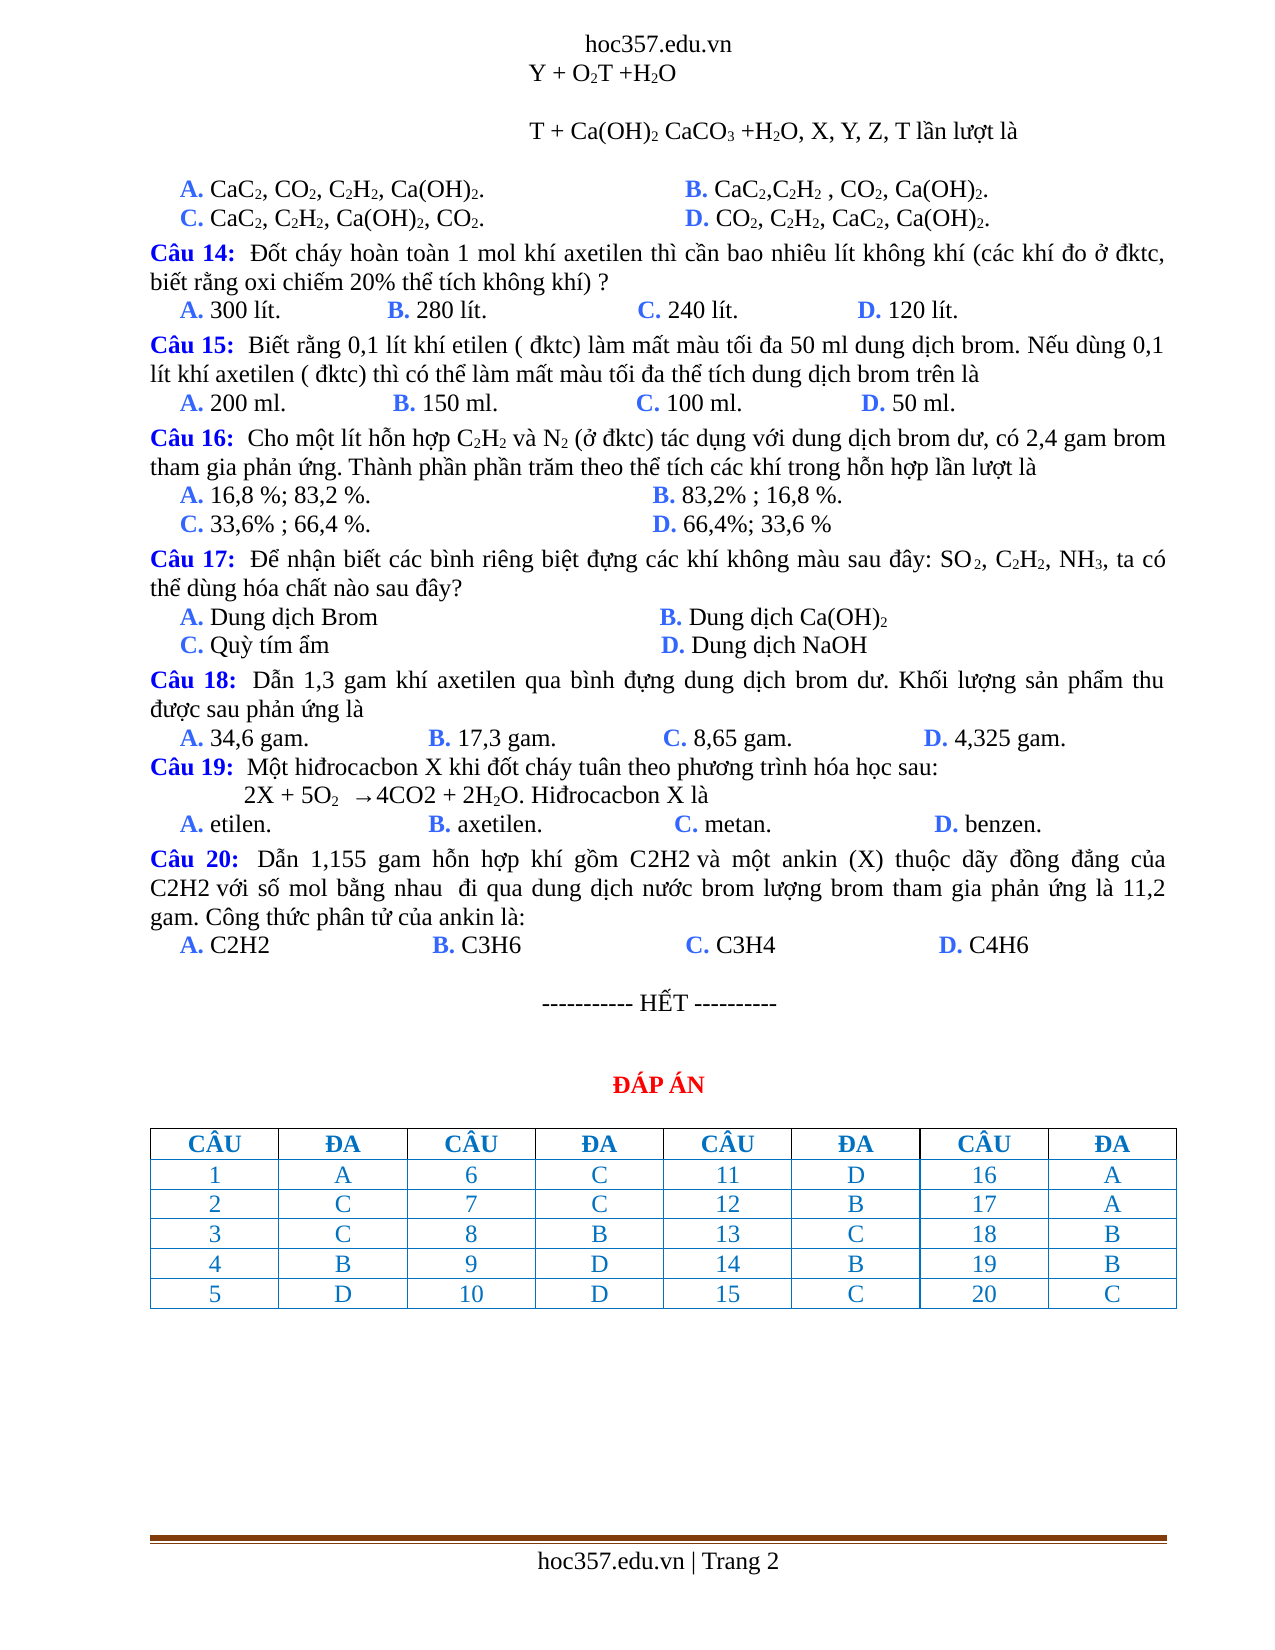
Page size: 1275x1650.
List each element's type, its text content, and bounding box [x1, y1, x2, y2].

table_cell A [1049, 1190, 1176, 1218]
text Câu 15: Biết rằng 0,1 lít khí etilen ( đktc) làm mất màu tối đa 50 ml dung dịch brom. Nếu dùng 0,1 lít khí axetilen ( đktc) thì có thể làm mất màu tối đa thể tích dung dịch brom trên là [150, 330, 1167, 388]
table_header ĐA [1049, 1129, 1176, 1159]
text Câu 18: Dẫn 1,3 gam khí axetilen qua bình đựng dung dịch brom dư. Khối lượng sản phẩm thu được sau phản ứng là [150, 665, 1167, 723]
text Câu 19: Một hiđrocacbon X khi đốt cháy tuân theo phương trình hóa học sau: [150, 752, 1167, 780]
text A. Dung dịch Brom B. Dung dịch Ca(OH)2 [150, 602, 1167, 630]
text A. etilen. B. axetilen. C. metan. D. benzen. [150, 809, 1167, 838]
table_cell B [1049, 1249, 1176, 1278]
table_cell 19 [921, 1249, 1048, 1278]
table_header CÂU [664, 1129, 791, 1159]
text A. 34,6 gam. B. 17,3 gam. C. 8,65 gam. D. 4,325 gam. [150, 723, 1167, 752]
table_cell 7 [408, 1190, 535, 1218]
text A. 16,8 %; 83,2 %. B. 83,2% ; 16,8 %. [150, 480, 1167, 509]
text C. Quỳ tím ẩm D. Dung dịch NaOH [150, 630, 1167, 659]
table_cell 5 [151, 1279, 278, 1308]
table_cell D [536, 1249, 663, 1278]
text 2X + 5O2 →4CO2 + 2H2O. Hiđrocacbon X là [150, 780, 1167, 809]
table_cell B [1049, 1219, 1176, 1248]
text A. CaC2, CO2, C2H2, Ca(OH)2. B. CaC2,C2H2 , CO2, Ca(OH)2. [150, 174, 1167, 203]
table_cell B [792, 1249, 919, 1278]
table_cell 17 [921, 1190, 1048, 1218]
table_cell 6 [408, 1160, 535, 1188]
table_cell 15 [664, 1279, 791, 1308]
table_cell 3 [151, 1219, 278, 1248]
table_cell 9 [408, 1249, 535, 1278]
table_cell C [279, 1219, 407, 1248]
table_cell B [279, 1249, 407, 1278]
table_cell 2 [151, 1190, 278, 1218]
table_cell 10 [408, 1279, 535, 1308]
text C. CaC2, C2H2, Ca(OH)2, CO2. D. CO2, C2H2, CaC2, Ca(OH)2. [150, 203, 1167, 232]
text Y + O2T +H2O [150, 58, 1167, 87]
text C. 33,6% ; 66,4 %. D. 66,4%; 33,6 % [150, 509, 1167, 538]
text ĐÁP ÁN [150, 1046, 1167, 1099]
table_header ĐA [279, 1129, 407, 1159]
table_header CÂU [408, 1129, 535, 1159]
text ---------------------------------------------------------- HẾT ---------- [150, 988, 1167, 1017]
table_cell 18 [921, 1219, 1048, 1248]
table_cell D [792, 1160, 919, 1188]
table_header CÂU [921, 1129, 1048, 1159]
text A. 200 ml. B. 150 ml. C. 100 ml. D. 50 ml. [150, 388, 1167, 417]
table_cell C [536, 1190, 663, 1218]
text Câu 16: Cho một lít hỗn hợp C2H2 và N2 (ở đktc) tác dụng với dung dịch brom dư, có 2,4 gam brom tham gia phản ứng. Thành phần phần trăm theo thể tích các khí trong hỗn hợp lần lượt là [150, 423, 1167, 480]
table_header ĐA [792, 1129, 919, 1159]
text Câu 20: Dẫn 1,155 gam hỗn hợp khí gồm C2H2 và một ankin (X) thuộc dãy đồng đẳng của C2H2 với số mol bằng nhau đi qua dung dịch nước brom lượng brom tham gia phản ứng là 11,2 gam. Công thức phân tử của ankin là: [150, 844, 1167, 930]
text Câu 17: Để nhận biết các bình riêng biệt đựng các khí không màu sau đây: SO2, C2H2, NH3, ta có thể dùng hóa chất nào sau đây? [150, 544, 1167, 602]
table_cell 1 [151, 1160, 278, 1188]
table_cell C [279, 1190, 407, 1218]
table_cell 20 [921, 1279, 1048, 1308]
table_cell C [792, 1279, 919, 1308]
table_cell 12 [664, 1190, 791, 1218]
text A. 300 lít. B. 280 lít. C. 240 lít. D. 120 lít. [150, 295, 1167, 324]
table_cell D [279, 1279, 407, 1308]
table_cell 8 [408, 1219, 535, 1248]
text A. C2H2 B. C3H6 C. C3H4 D. C4H6 [150, 930, 1167, 959]
table_cell 4 [151, 1249, 278, 1278]
table_cell 14 [664, 1249, 791, 1278]
table_cell 13 [664, 1219, 791, 1248]
table_cell C [536, 1160, 663, 1188]
table_cell A [279, 1160, 407, 1188]
table_cell C [1049, 1279, 1176, 1308]
table_header CÂU [151, 1129, 278, 1159]
table_cell B [792, 1190, 919, 1218]
table_cell 11 [664, 1160, 791, 1188]
table_cell D [536, 1279, 663, 1308]
table_cell C [792, 1219, 919, 1248]
table_cell B [536, 1219, 663, 1248]
text Câu 14: Đốt cháy hoàn toàn 1 mol khí axetilen thì cần bao nhiêu lít không khí (các khí đo ở đktc, biết rằng oxi chiếm 20% thể tích không khí) ? [150, 238, 1167, 295]
table_cell A [1049, 1160, 1176, 1188]
text T + Ca(OH)2 CaCO3 +H2O, X, Y, Z, T lần lượt là [150, 116, 1167, 145]
table_header ĐA [536, 1129, 663, 1159]
table_cell 16 [921, 1160, 1048, 1188]
